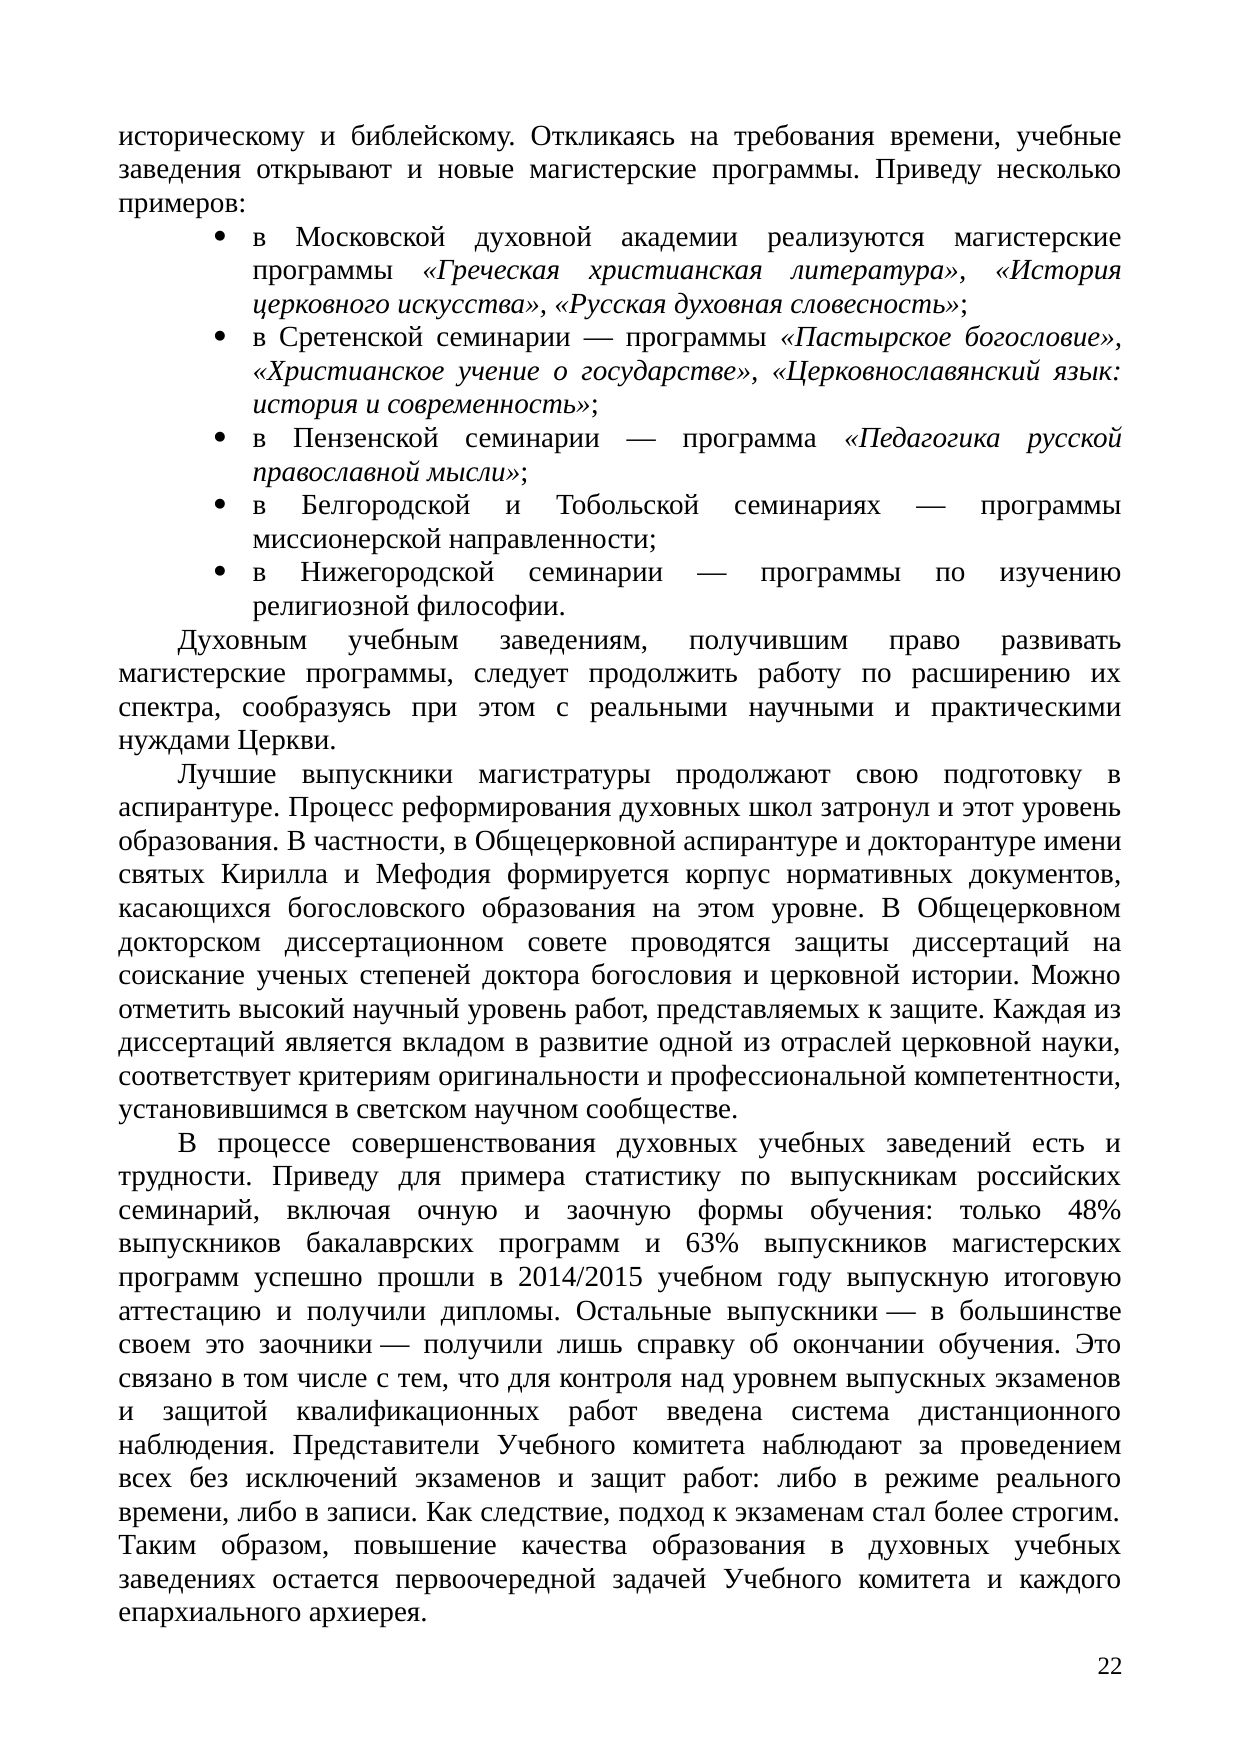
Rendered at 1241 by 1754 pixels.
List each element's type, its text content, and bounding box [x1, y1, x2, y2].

list в Белгородской и Тобольской семинариях — программы миссионерской направленности; [215, 487, 1122, 554]
list в Пензенской семинарии — программа «Педагогика русской православной мысли»; [215, 420, 1122, 487]
list в Нижегородской семинарии — программы по изучению религиозной философии. [215, 554, 1122, 622]
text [118, 118, 1122, 219]
list в Сретенской семинарии — программы «Пастырское богословие», «Христианское учение о государстве», «Церковнославянский язык: история и современность»; [215, 319, 1122, 420]
text Лучшие выпускники магистратуры продолжают свою подготовку в аспирантуре. Процесс реформирования духовных школ затронул и этот уровень образования. В частности, в Общецерковной аспирантуре и докторантуре имени святых Кирилла и Мефодия формируется корпус нормативных документов, касающихся богословского образования на этом уровне. В Общецерковном докторском диссертационном совете проводятся защиты диссертаций на соискание ученых степеней доктора богословия и церковной истории. Можно отметить высокий научный уровень работ, представляемых к защите. Каждая из диссертаций является вкладом в развитие одной из отраслей церковной науки, соответствует критериям оригинальности и профессиональной компетентности, установившимся в светском научном сообществе. [118, 756, 1122, 1125]
list в Московской духовной академии реализуются магистерские программы «Греческая христианская литература», «История церковного искусства», «Русская духовная словесность»; [215, 219, 1122, 319]
text В процессе совершенствования духовных учебных заведений есть и трудности. Приведу для примера статистику по выпускникам российских семинарий, включая очную и заочную формы обучения: только 48% выпускников бакалаврских программ и 63% выпускников магистерских программ успешно прошли в 2014/2015 учебном году выпускную итоговую аттестацию и получили дипломы. Остальные выпускники — в большинстве своем это заочники — получили лишь справку об окончании обучения. Это связано в том числе с тем, что для контроля над уровнем выпускных экзаменов и защитой квалификационных работ введена система дистанционного наблюдения. Представители Учебного комитета наблюдают за проведением всех без исключений экзаменов и защит работ: либо в режиме реального времени, либо в записи. Как следствие, подход к экзаменам стал более строгим. Таким образом, повышение качества образования в духовных учебных заведениях остается первоочередной задачей Учебного комитета и каждого епархиального архиерея. [118, 1125, 1122, 1628]
text Духовным учебным заведениям, получившим право развивать магистерские программы, следует продолжить работу по расширению их спектра, сообразуясь при этом с реальными научными и практическими нуждами Церкви. [118, 622, 1122, 756]
